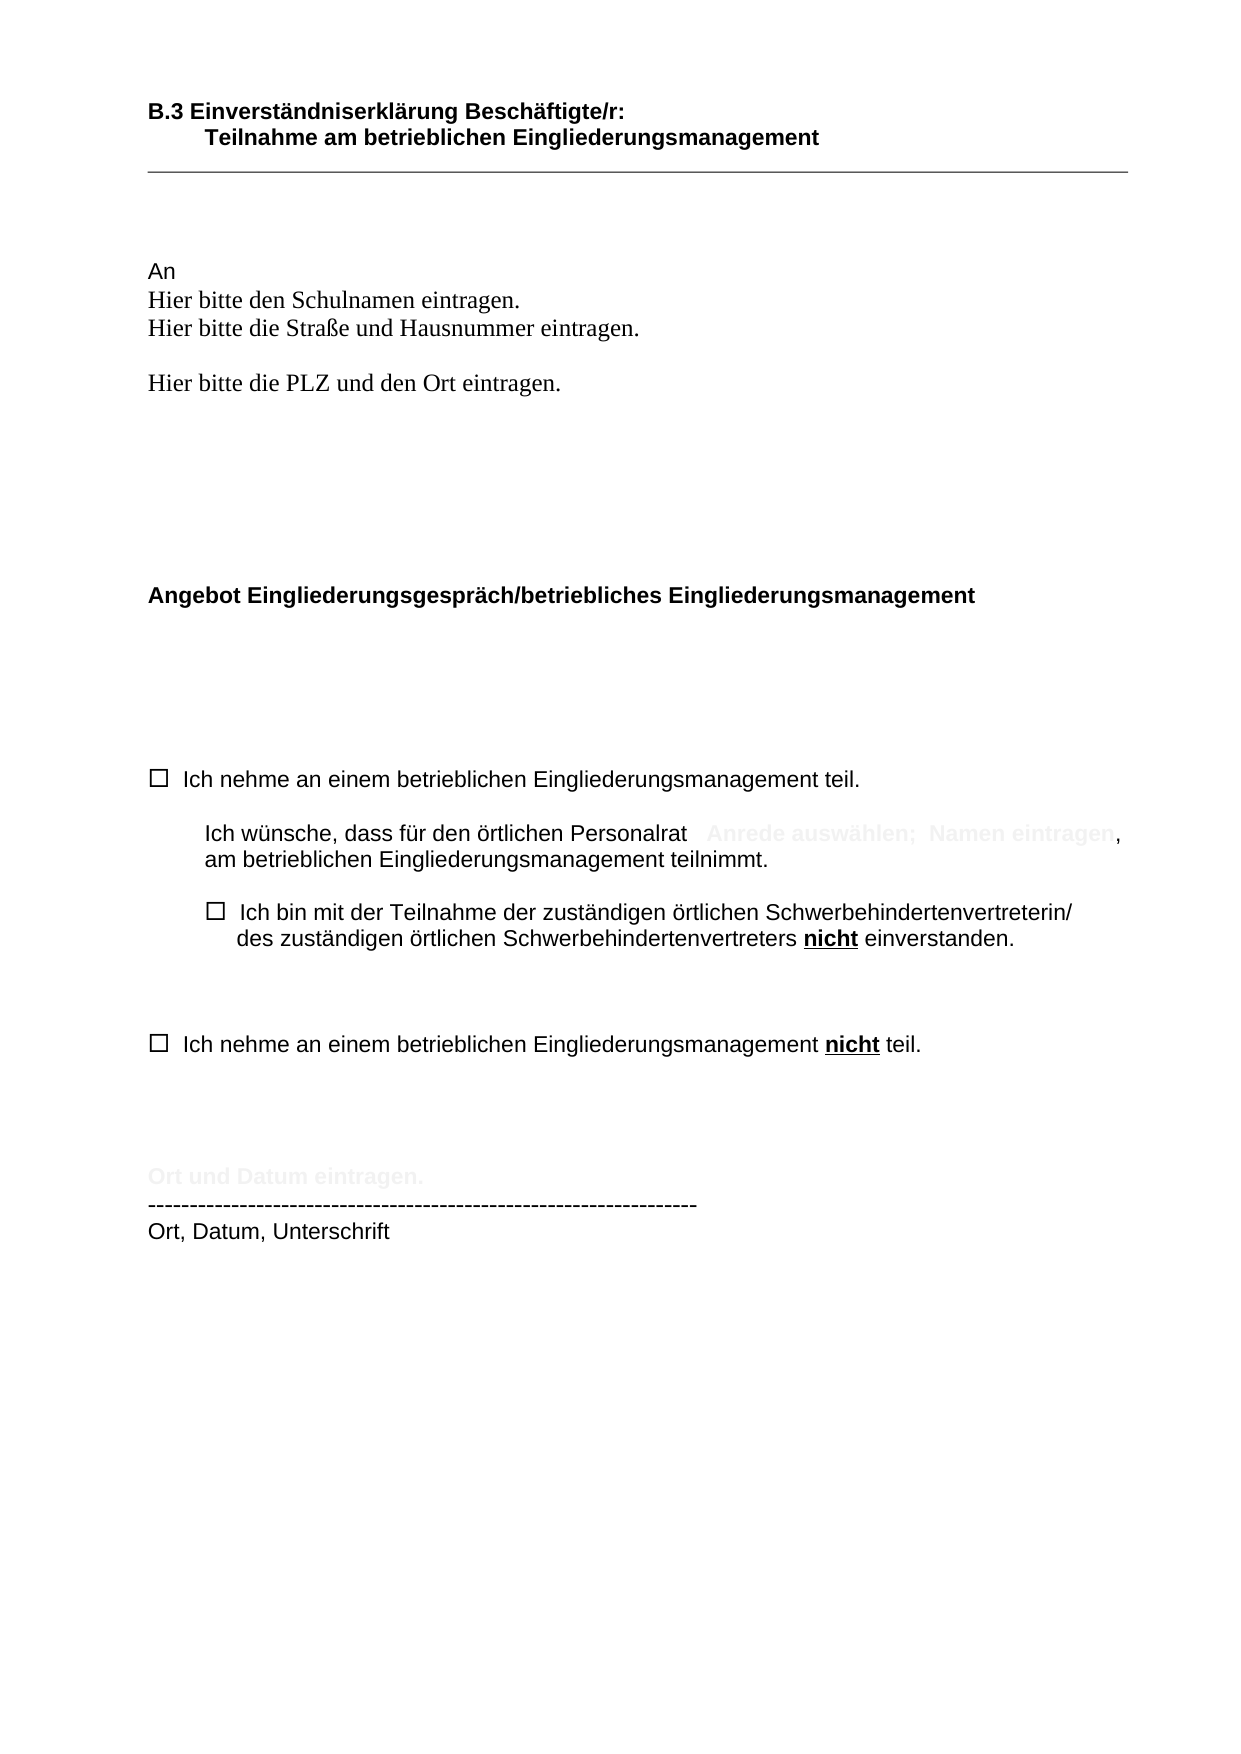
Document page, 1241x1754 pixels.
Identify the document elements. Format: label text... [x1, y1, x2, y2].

text Ort, Datum, Unterschrift [148, 1218, 1152, 1244]
text Ich nehme an einem betrieblichen Eingliederungsmanagement teil. [148, 766, 1152, 793]
text am betrieblichen Eingliederungsmanagement teilnimmt. [204, 846, 1152, 872]
text Ich wünsche, dass für den örtlichen Personalrat , [204, 819, 1152, 846]
text B.3 Einverständniserklärung Beschäftigte/r: Teilnahme am betrieblichen Eingliederungsmanagement [148, 98, 1152, 151]
text An [148, 258, 1152, 285]
text ------------------------------------------------------------------ [148, 1189, 1152, 1218]
text Angebot Eingliederungsgespräch/betriebliches Eingliederungsmanagement [148, 582, 1152, 608]
text Ich bin mit der Teilnahme der zuständigen örtlichen Schwerbehindertenvertreterin/ des zuständigen örtlichen Schwerbehindertenvertreters nicht einverstanden. [204, 898, 1152, 952]
text Ich nehme an einem betrieblichen Eingliederungsmanagement nicht teil. [148, 1031, 1152, 1058]
